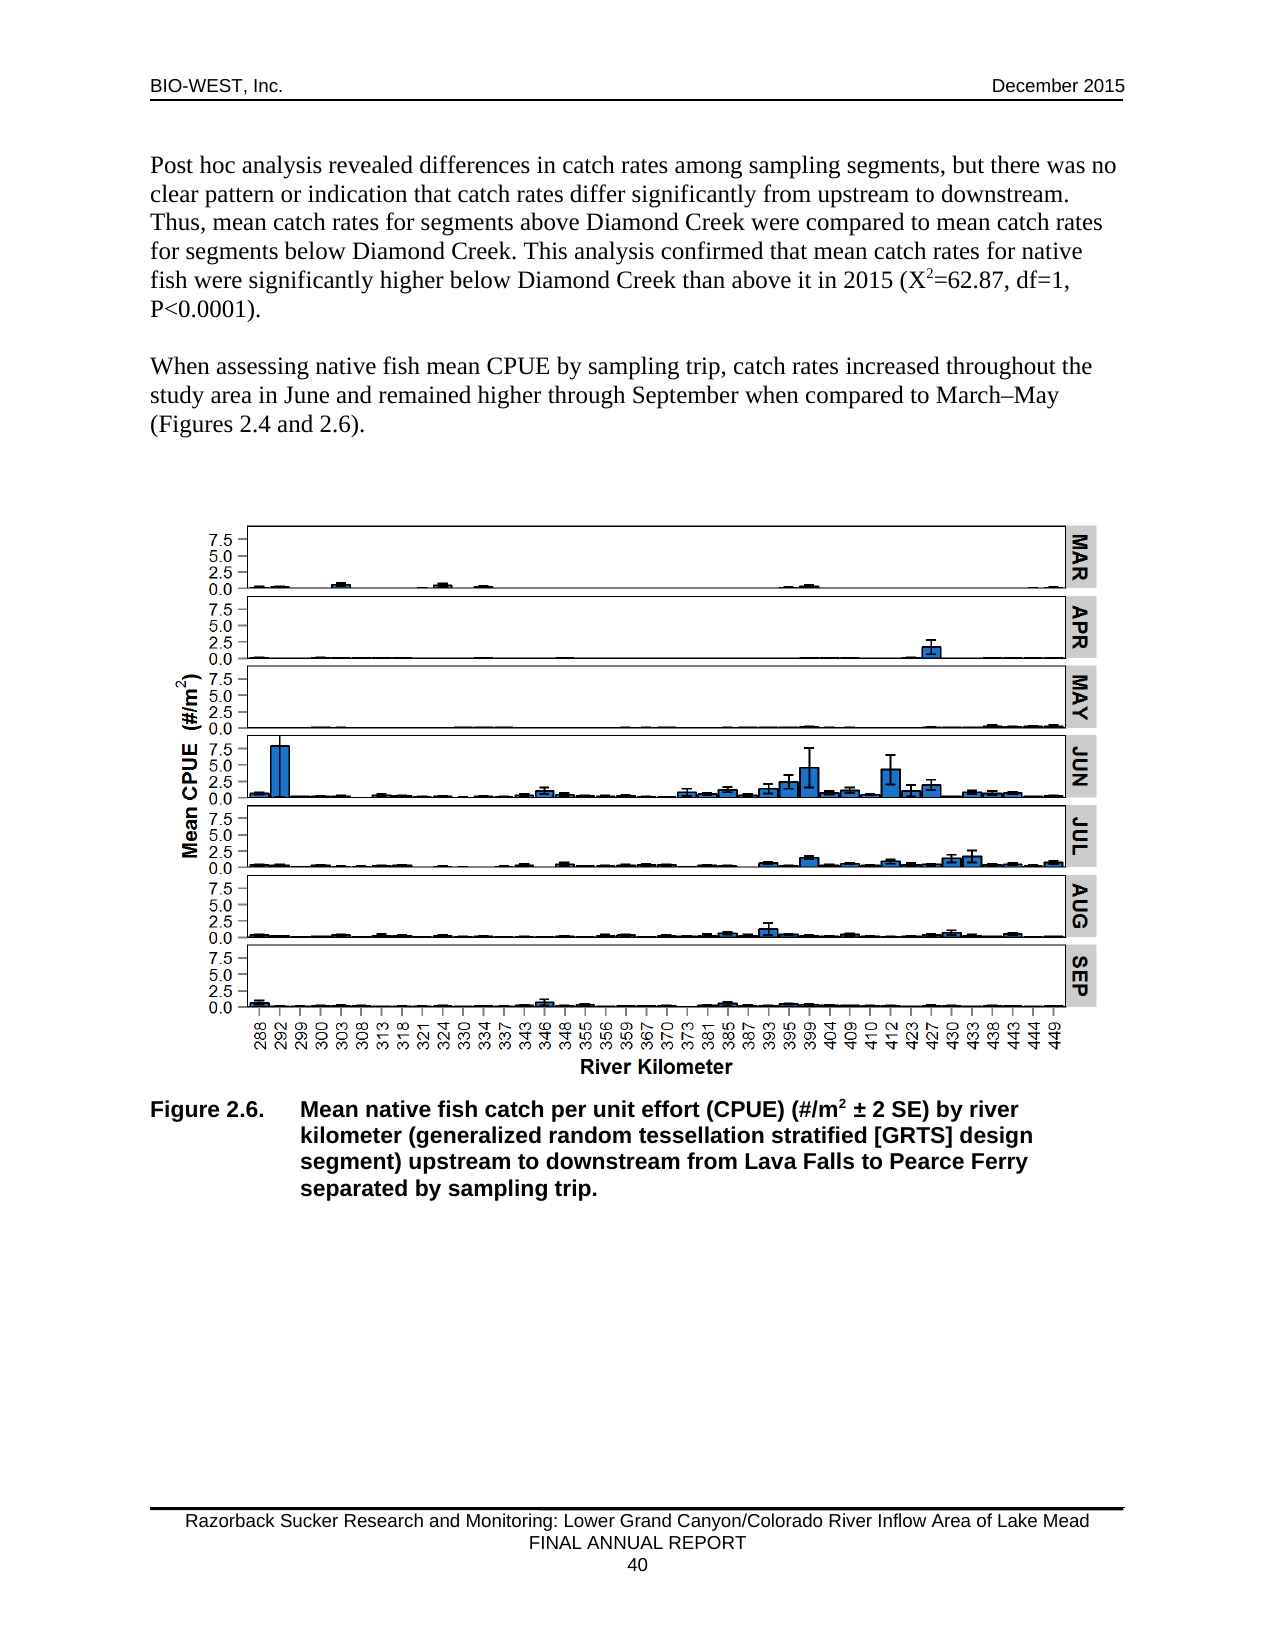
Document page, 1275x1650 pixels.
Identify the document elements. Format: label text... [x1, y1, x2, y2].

text Post hoc analysis revealed differences in catch rates among sampling segments, but there was no clear pattern or indication that catch rates differ significantly from upstream to downstream. Thus, mean catch rates for segments above Diamond Creek were compared to mean catch rates for segments below Diamond Creek. This analysis confirmed that mean catch rates for native fish were significantly higher below Diamond Creek than above it in 2015 (X2=62.87, df=1, P<0.0001). [150, 150, 1125, 322]
text When assessing native fish mean CPUE by sampling trip, catch rates increased throughout the study area in June and remained higher through September when compared to March–May (Figures 2.4 and 2.6). [150, 351, 1125, 437]
picture [152, 497, 1125, 1096]
